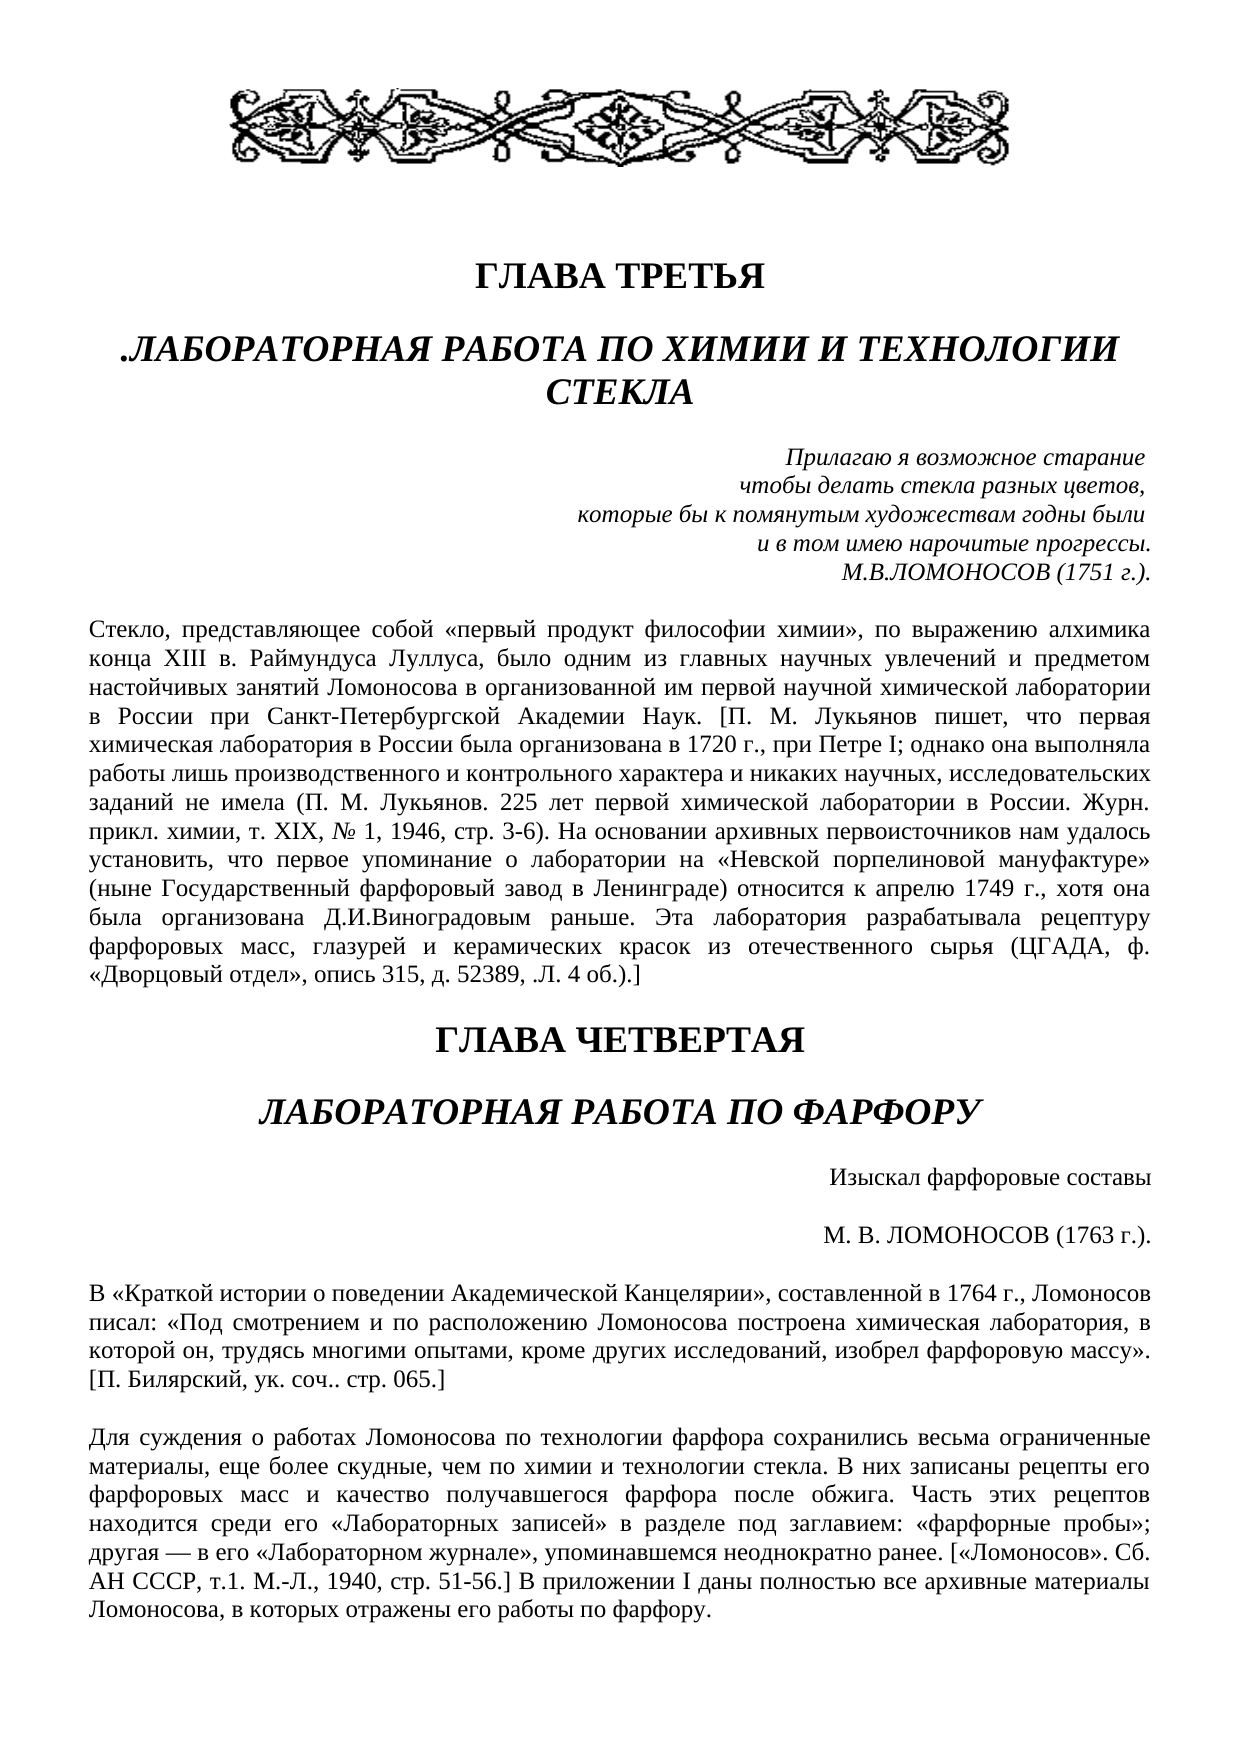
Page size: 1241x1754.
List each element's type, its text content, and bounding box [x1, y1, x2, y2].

picture [229, 88, 1011, 167]
text ЛАБОРАТОРНАЯ РАБОТА ПО ФАРФОРУ [89, 1090, 1152, 1133]
text .ЛАБОРАТОРНАЯ РАБОТА ПО ХИМИИ И ТЕХНОЛОГИИ СТЕКЛА [89, 326, 1152, 412]
text В «Краткой истории о поведении Академической Канцелярии», составленной в 1764 г., Ломоносов писал: «Под смотрением и по расположению Ломоносова построена химическая лаборатория, в которой он, трудясь многими опытами, кроме других исследований, изобрел фарфоровую массу». [П. Билярский, ук. соч.. стр. 065.] [89, 1278, 1152, 1393]
text Прилагаю я возможное старание чтобы делать стекла разных цветов, которые бы к помянутым художествам годны были и в том имею нарочитые прогрессы. М.В.ЛОМОНОСОВ (1751 г.). [239, 442, 1152, 585]
text М. В. ЛОМОНОСОВ (1763 г.). [89, 1220, 1152, 1249]
text Стекло, представляющее собой «первый продукт философии химии», по выражению алхимика конца XIII в. Раймундуса Луллуса, было одним из главных научных увлечений и предметом настойчивых занятий Ломоносова в организованной им первой научной химической лаборатории в России при Санкт-Петербургской Академии Наук. [П. М. Лукьянов пишет, что первая химическая лаборатория в России была организована в 1720 г., при Петре I; однако она выполняла работы лишь производственного и контрольного характера и никаких научных, исследовательских заданий не имела (П. М. Лукьянов. 225 лет первой химической лаборатории в России. Журн. прикл. химии, т. XIX, № 1, 1946, стр. 3-6). На основании архивных первоисточников нам удалось установить, что первое упоминание о лаборатории на «Невской порпелиновой мануфактуре» (ныне Государственный фарфоровый завод в Ленинграде) относится к апрелю 1749 г., хотя она была организована Д.И.Виноградовым раньше. Эта лаборатория разрабатывала рецептуру фарфоровых масс, глазурей и керамических красок из отечественного сырья (ЦГАДА, ф. «Дворцовый отдел», опись 315, д. 52389, .Л. 4 об.).] [89, 614, 1152, 988]
text ГЛАВА ТРЕТЬЯ [89, 254, 1152, 297]
text ГЛАВА ЧЕТВЕРТАЯ [89, 1017, 1152, 1061]
text Изыскал фарфоровые cоставы [89, 1162, 1152, 1191]
text Для суждения о работах Ломоносова по технологии фарфора сохранились весьма ограниченные материалы, еще более скудные, чем по химии и технологии стекла. В них записаны рецепты его фарфоровых масс и качество получавшегося фарфора после обжига. Часть этих рецептов находится среди его «Лабораторных записей» в разделе под заглавием: «фарфорные пробы»; другая — в его «Лабораторном журнале», упоминавшемся неоднократно ранее. [«Ломоносов». Сб. АН СССР, т.1. М.-Л., 1940, стр. 51-56.] В приложении I даны полностью все архивные материалы Ломоносова, в которых отражены его работы по фарфору. [89, 1422, 1152, 1623]
